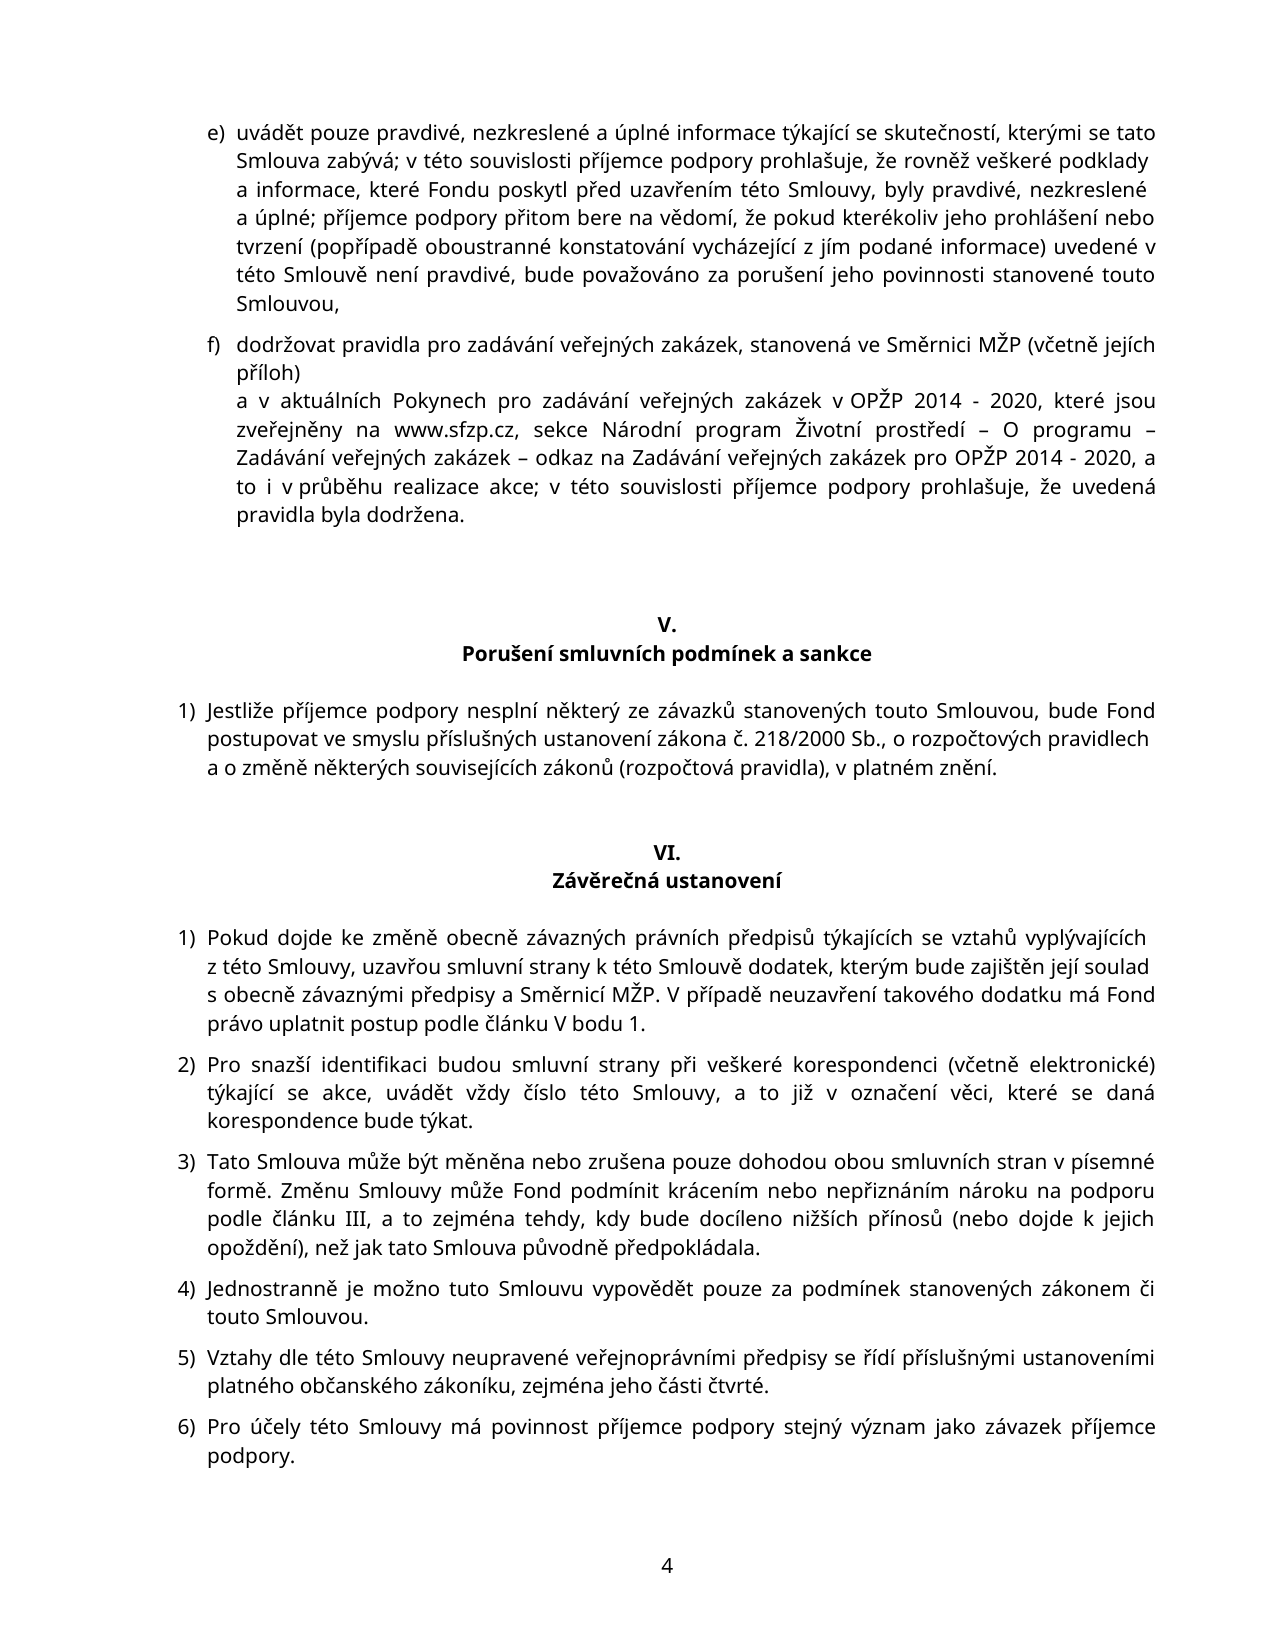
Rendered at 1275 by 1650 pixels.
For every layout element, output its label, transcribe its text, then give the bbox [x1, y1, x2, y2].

list Pokud dojde ke změně obecně závazných právních předpisů týkajících se vztahů vyplývajících z této Smlouvy, uzavřou smluvní strany k této Smlouvě dodatek, kterým bude zajištěn její soulad s obecně závaznými předpisy a Směrnicí MŽP. V případě neuzavření takového dodatku má Fond právo uplatnit postup podle článku V bodu 1. [177, 923, 1157, 1037]
list Vztahy dle této Smlouvy neupravené veřejnoprávními předpisy se řídí příslušnými ustanoveními platného občanského zákoníku, zejména jeho části čtvrté. [177, 1343, 1157, 1400]
text V. [177, 611, 1157, 639]
list Tato Smlouva může být měněna nebo zrušena pouze dohodou obou smluvních stran v písemné formě. Změnu Smlouvy může Fond podmínit krácením nebo nepřiznáním nároku na podporu podle článku III, a to zejména tehdy, kdy bude docíleno nižších přínosů (nebo dojde k jejich opoždění), než jak tato Smlouva původně předpokládala. [177, 1147, 1157, 1261]
text VI. [177, 838, 1157, 867]
list dodržovat pravidla pro zadávání veřejných zakázek, stanovená ve Směrnici MŽP (včetně jejích příloh) a v aktuálních Pokynech pro zadávání veřejných zakázek v OPŽP 2014 - 2020, které jsou zveřejněny na www.sfzp.cz, sekce Národní program Životní prostředí – O programu – Zadávání veřejných zakázek – odkaz na Zadávání veřejných zakázek pro OPŽP 2014 - 2020, a to i v průběhu realizace akce; v této souvislosti příjemce podpory prohlašuje, že uvedená pravidla byla dodržena. [207, 330, 1157, 529]
list Pro snazší identifikaci budou smluvní strany při veškeré korespondenci (včetně elektronické) týkající se akce, uvádět vždy číslo této Smlouvy, a to již v označení věci, které se daná korespondence bude týkat. [177, 1050, 1157, 1135]
list uvádět pouze pravdivé, nezkreslené a úplné informace týkající se skutečností, kterými se tato Smlouva zabývá; v této souvislosti příjemce podpory prohlašuje, že rovněž veškeré podklady a informace, které Fondu poskytl před uzavřením této Smlouvy, byly pravdivé, nezkreslené a úplné; příjemce podpory přitom bere na vědomí, že pokud kterékoliv jeho prohlášení nebo tvrzení (popřípadě oboustranné konstatování vycházející z jím podané informace) uvedené v této Smlouvě není pravdivé, bude považováno za porušení jeho povinnosti stanovené touto Smlouvou, [207, 118, 1157, 317]
text Porušení smluvních podmínek a sankce [177, 639, 1157, 667]
list Pro účely této Smlouvy má povinnost příjemce podpory stejný význam jako závazek příjemce podpory. [177, 1412, 1157, 1469]
list Jednostranně je možno tuto Smlouvu vypovědět pouze za podmínek stanovených zákonem či touto Smlouvou. [177, 1274, 1157, 1331]
list Jestliže příjemce podpory nesplní některý ze závazků stanovených touto Smlouvou, bude Fond postupovat ve smyslu příslušných ustanovení zákona č. 218/2000 Sb., o rozpočtových pravidlech a o změně některých souvisejících zákonů (rozpočtová pravidla), v platném znění. [177, 696, 1157, 781]
text Závěrečná ustanovení [177, 867, 1157, 895]
